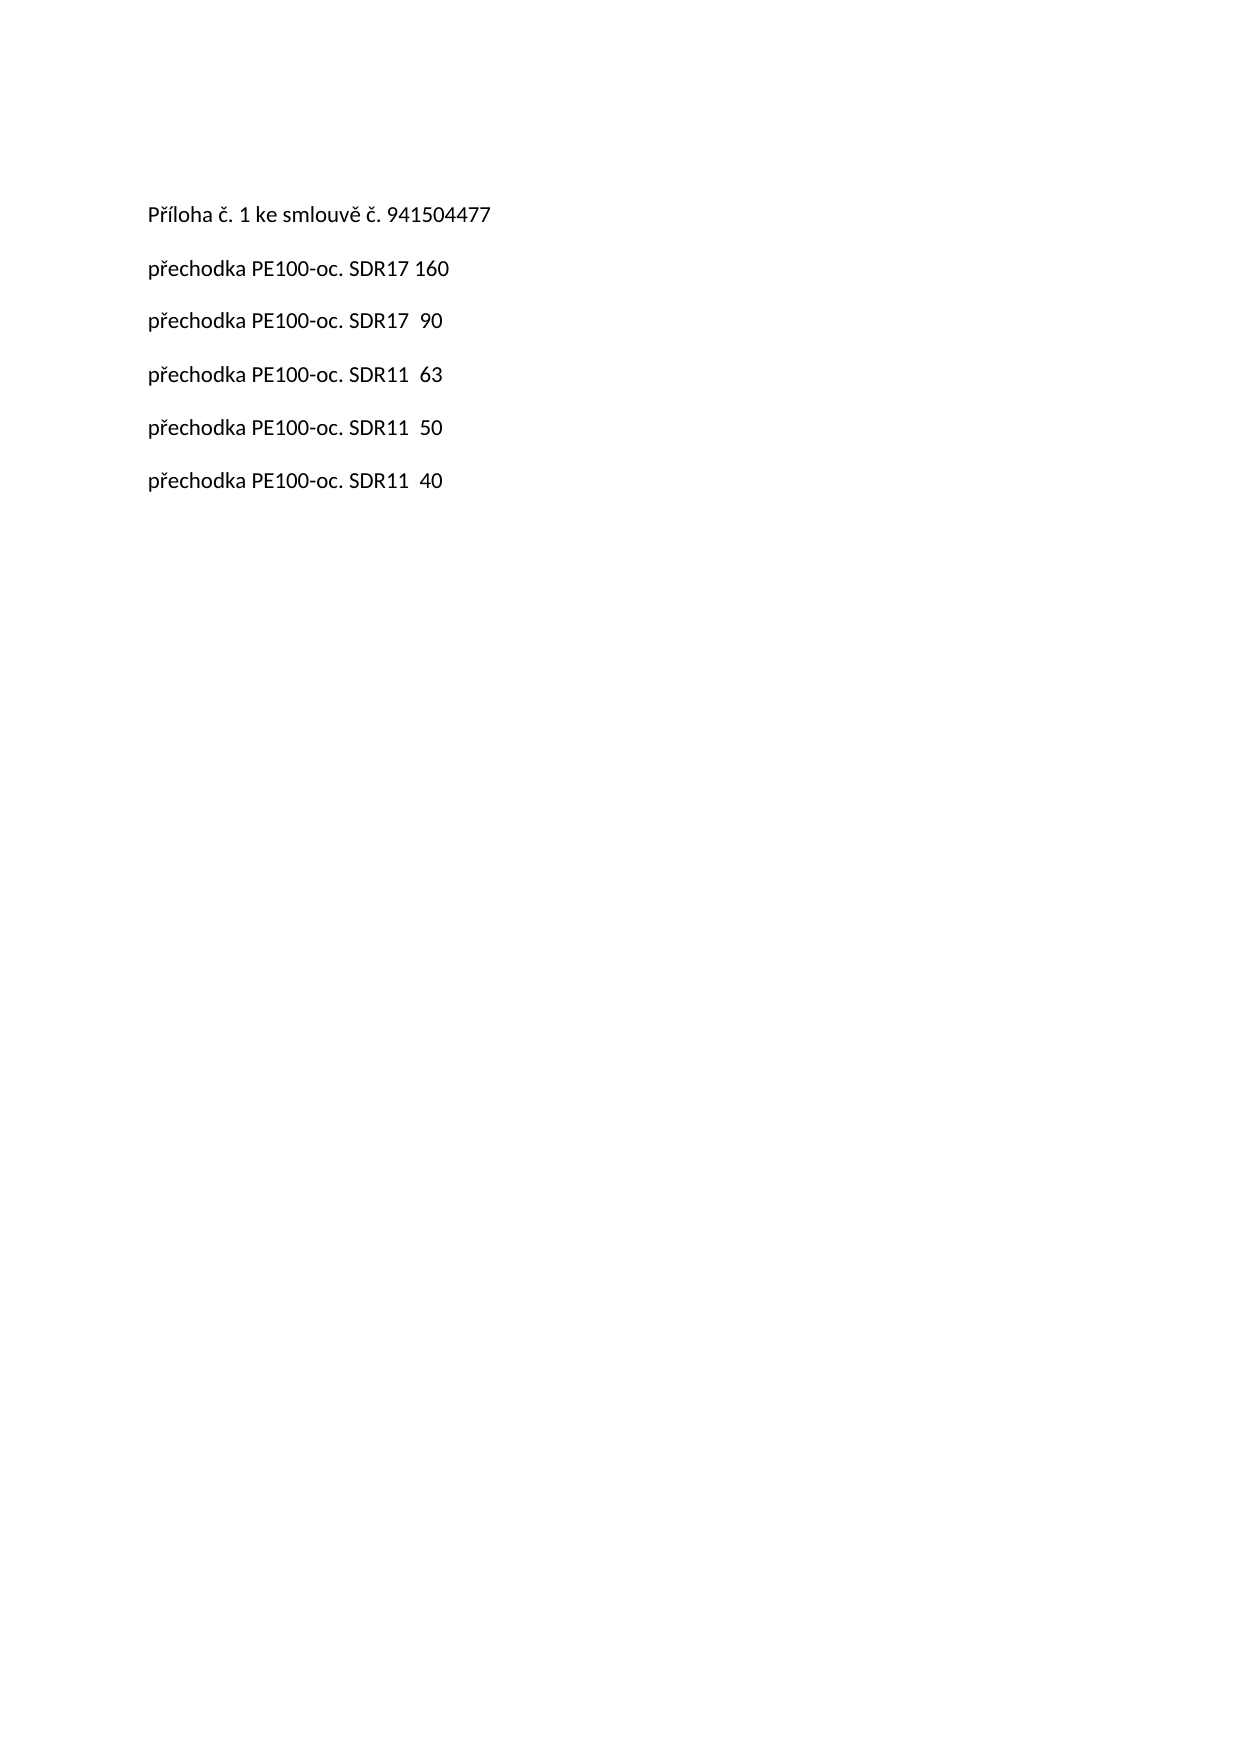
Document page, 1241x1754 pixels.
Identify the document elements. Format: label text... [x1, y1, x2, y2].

text přechodka PE100-oc. SDR11 63 [148, 360, 1093, 388]
text Příloha č. 1 ke smlouvě č. 941504477 [148, 201, 1093, 229]
text přechodka PE100-oc. SDR17 160 [148, 254, 1093, 282]
text přechodka PE100-oc. SDR17 90 [148, 307, 1093, 335]
text přechodka PE100-oc. SDR11 50 [148, 413, 1093, 441]
text přechodka PE100-oc. SDR11 40 [148, 466, 1093, 494]
